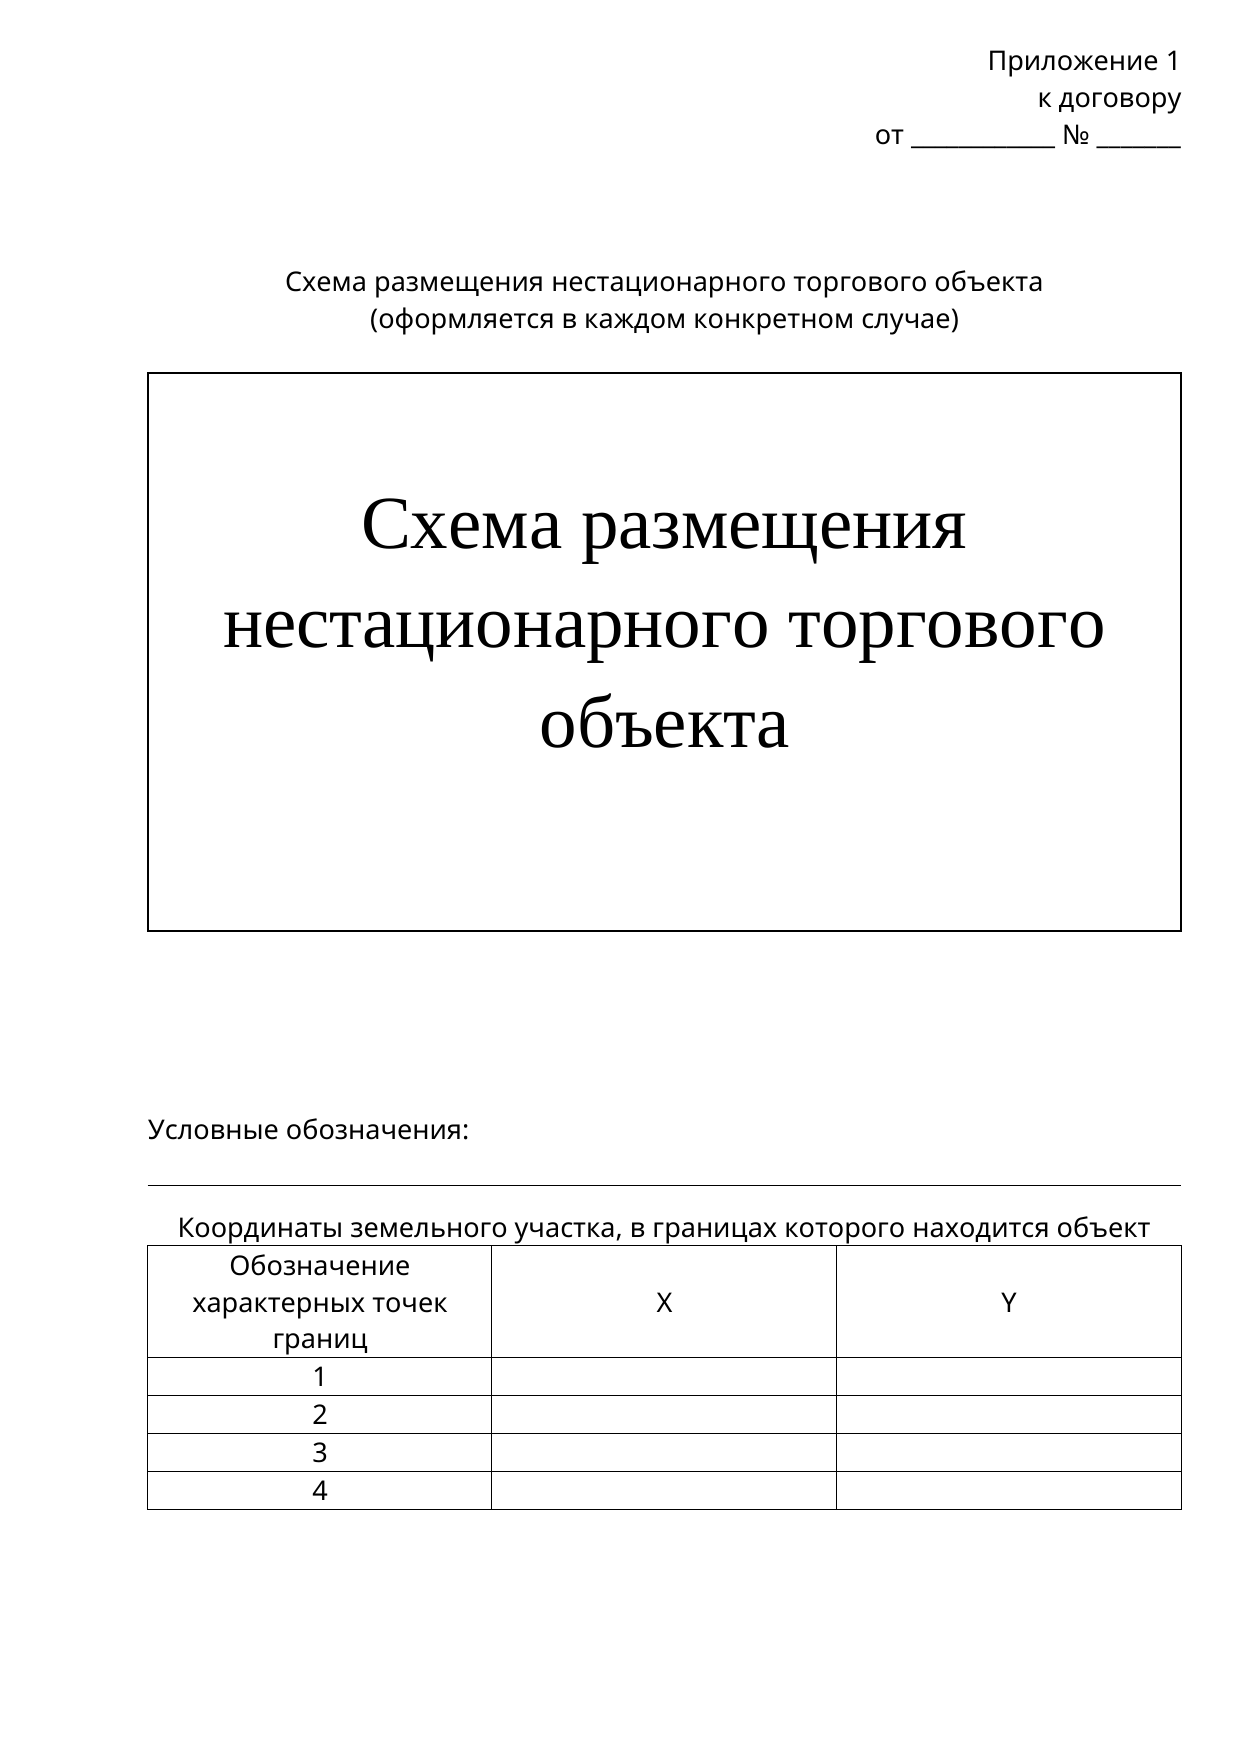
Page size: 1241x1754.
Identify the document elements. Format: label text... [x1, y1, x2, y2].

table_cell Y [837, 1246, 1181, 1357]
table_cell Обозначение характерных точек границ [148, 1246, 491, 1357]
text (оформляется в каждом конкретном случае) [148, 299, 1181, 336]
table_cell [492, 1472, 836, 1508]
table_cell 3 [148, 1434, 491, 1471]
table_header Координаты земельного участка, в границах которого находится объект [148, 1186, 1181, 1245]
table_cell [837, 1434, 1181, 1471]
table_cell 1 [148, 1358, 491, 1395]
table_cell [837, 1358, 1181, 1395]
table_cell [492, 1396, 836, 1433]
text от ____________ № _______ [148, 115, 1181, 152]
table_cell X [492, 1246, 836, 1357]
text Схема размещения нестационарного торгового объекта [148, 263, 1181, 299]
table_cell [837, 1472, 1181, 1508]
table_cell [837, 1396, 1181, 1433]
text Приложение 1 [148, 41, 1181, 78]
text Условные обозначения: [148, 1111, 1181, 1148]
table_cell 2 [148, 1396, 491, 1433]
table_cell [492, 1434, 836, 1471]
text к договору [148, 78, 1181, 115]
table_cell 4 [148, 1472, 491, 1508]
table_cell [492, 1358, 836, 1395]
